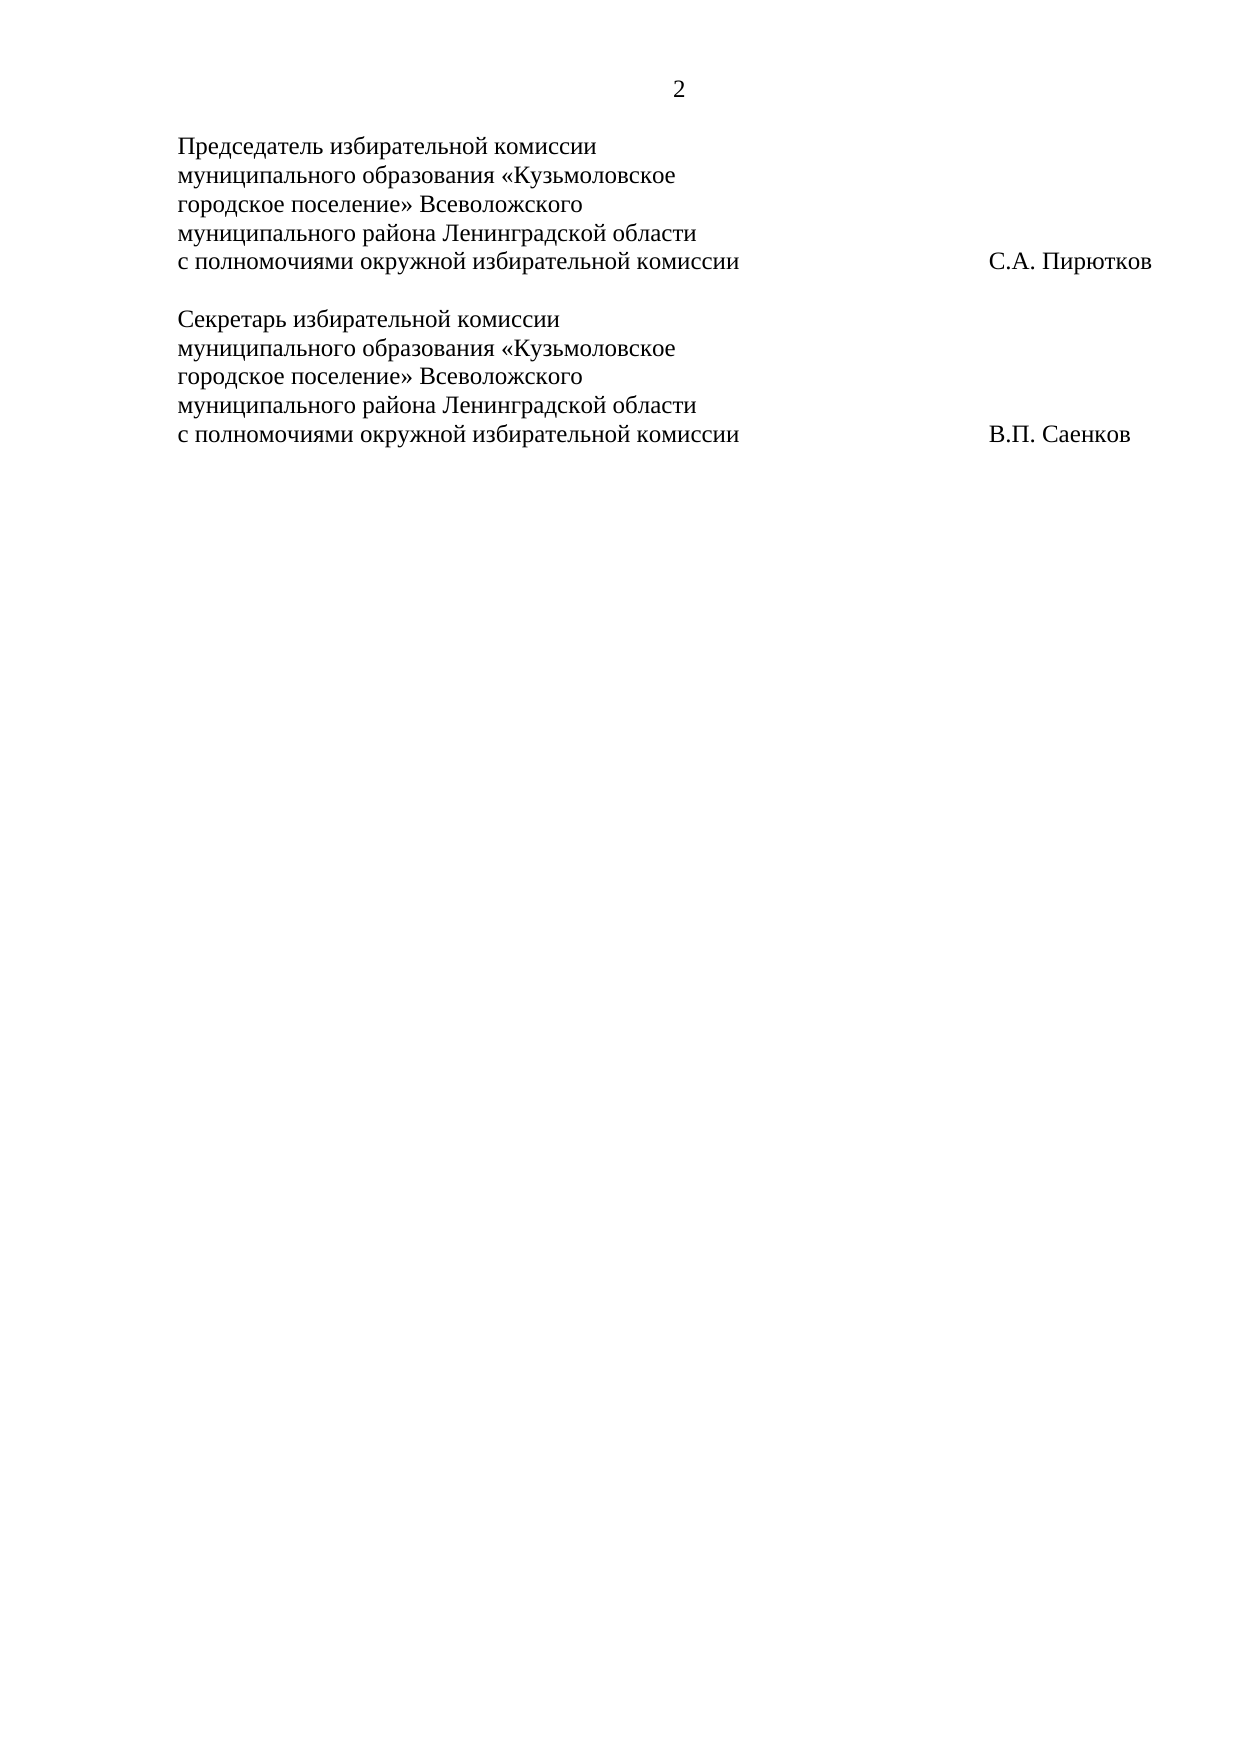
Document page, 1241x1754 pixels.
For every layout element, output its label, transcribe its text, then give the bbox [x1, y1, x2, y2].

text с полномочиями окружной избирательной комиссии С.А. Пирютков [133, 246, 1181, 275]
text с полномочиями окружной избирательной комиссии В.П. Саенков [177, 419, 1181, 476]
text муниципального района Ленинградской области [177, 218, 1181, 246]
text муниципального района Ленинградской области [177, 390, 1181, 419]
text муниципального образования «Кузьмоловское [177, 333, 1181, 361]
text муниципального образования «Кузьмоловское [177, 160, 1181, 189]
text Секретарь избирательной комиссии [177, 304, 1181, 333]
text городское поселение» Всеволожского [177, 361, 1181, 390]
text городское поселение» Всеволожского [177, 189, 1181, 218]
text Председатель избирательной комиссии [177, 131, 1181, 160]
